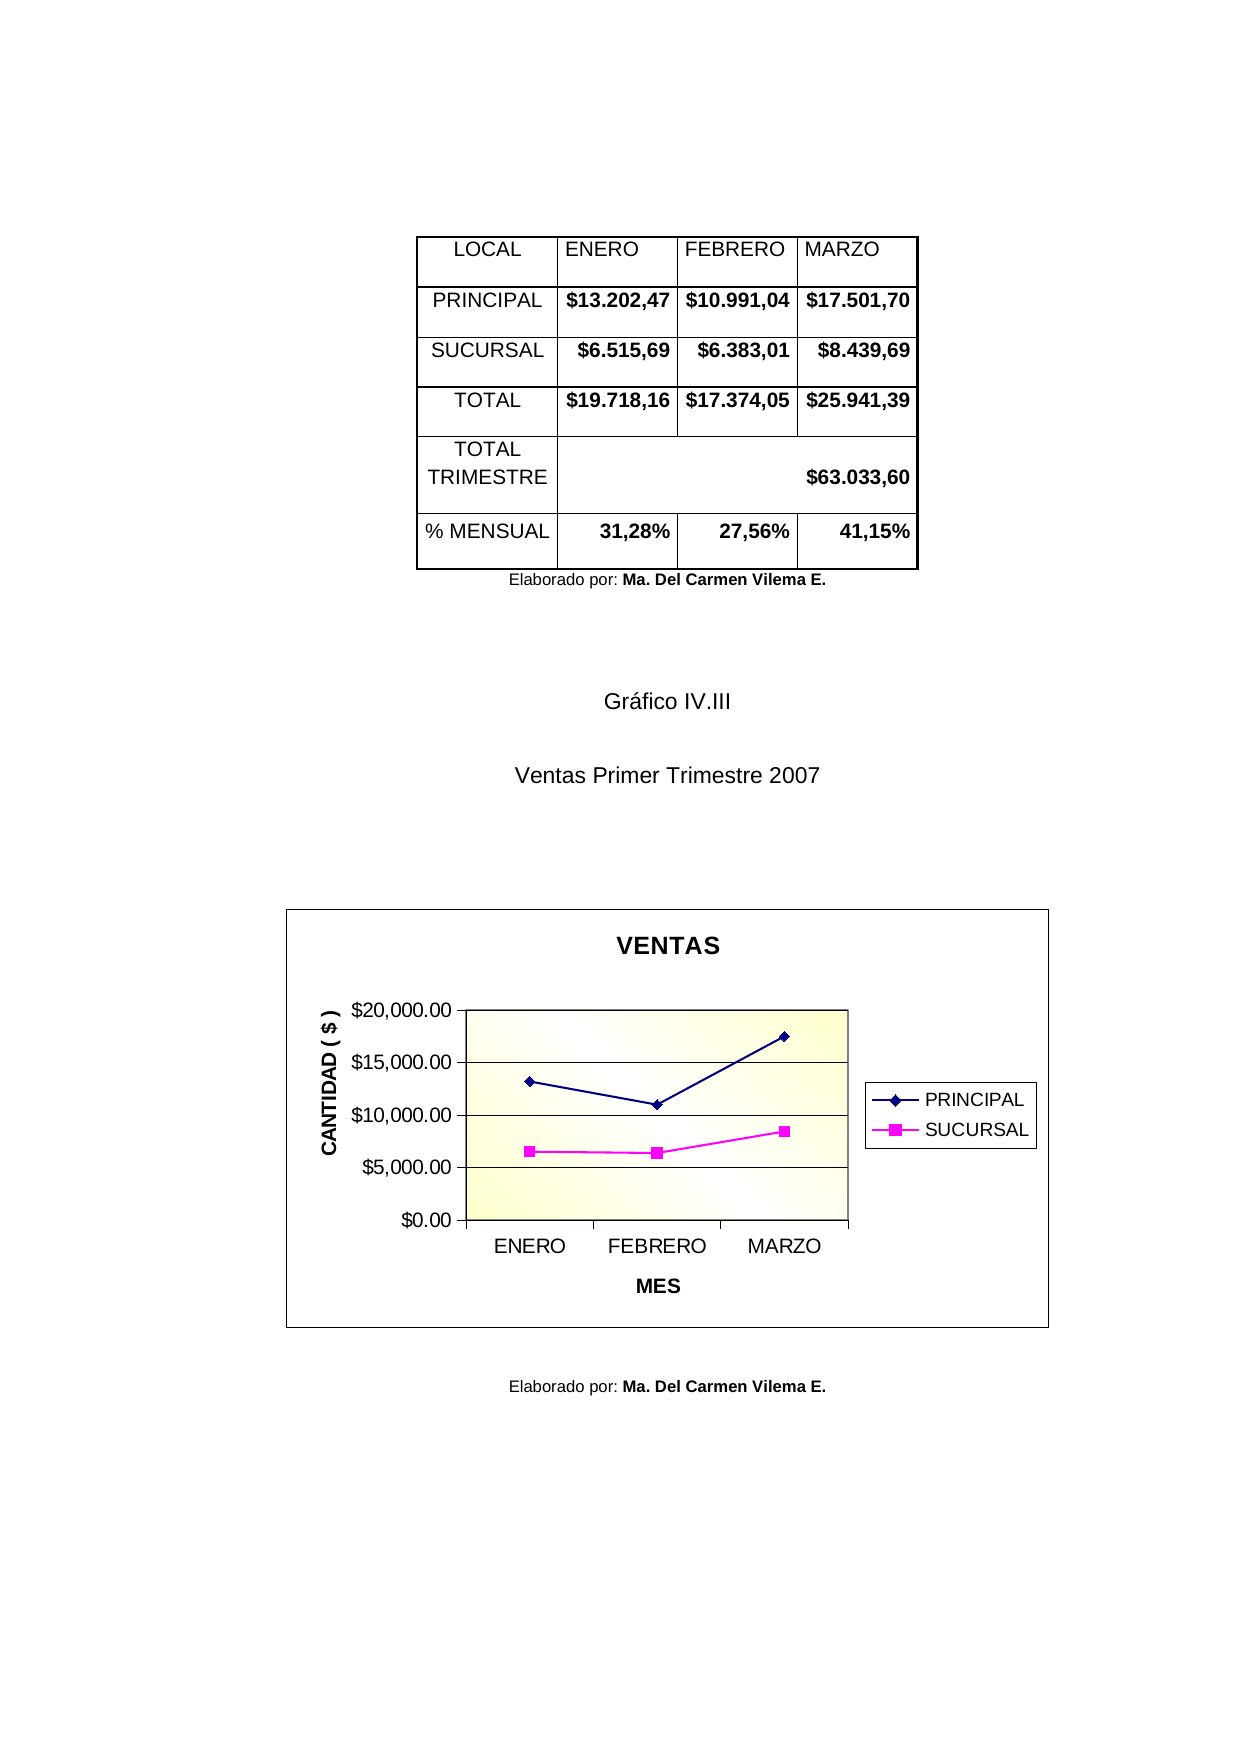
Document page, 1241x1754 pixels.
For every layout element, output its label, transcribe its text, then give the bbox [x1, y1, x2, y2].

text Elaborado por: Ma. Del Carmen Vilema E. [236, 1377, 1098, 1396]
table_cell TOTAL [418, 388, 557, 436]
table_cell 31,28% [558, 514, 677, 568]
table_cell $10.991,04 [678, 288, 797, 337]
table_cell TOTAL TRIMESTRE [418, 437, 557, 513]
table_cell $25.941,39 [798, 388, 916, 436]
table_cell 41,15% [798, 514, 916, 568]
table_cell PRINCIPAL [418, 288, 557, 337]
text Gráfico IV.III [236, 688, 1098, 715]
text Ventas Primer Trimestre 2007 [236, 762, 1098, 788]
table_cell ENERO [558, 238, 677, 286]
table_cell $13.202,47 [558, 288, 677, 337]
table_cell FEBRERO [678, 238, 797, 286]
table_cell MARZO [798, 238, 916, 286]
table_cell $6.515,69 [558, 338, 677, 386]
table_cell $63.033,60 [558, 437, 916, 513]
table_cell % MENSUAL [418, 514, 557, 568]
text Elaborado por: Ma. Del Carmen Vilema E. [236, 570, 1098, 589]
table_cell $8.439,69 [798, 338, 916, 386]
table_cell $17.374,05 [678, 388, 797, 436]
table_cell LOCAL [418, 238, 557, 286]
table_cell SUCURSAL [418, 338, 557, 386]
table_cell $17.501,70 [798, 288, 916, 337]
table_cell 27,56% [678, 514, 797, 568]
table_cell $19.718,16 [558, 388, 677, 436]
table_cell $6.383,01 [678, 338, 797, 386]
